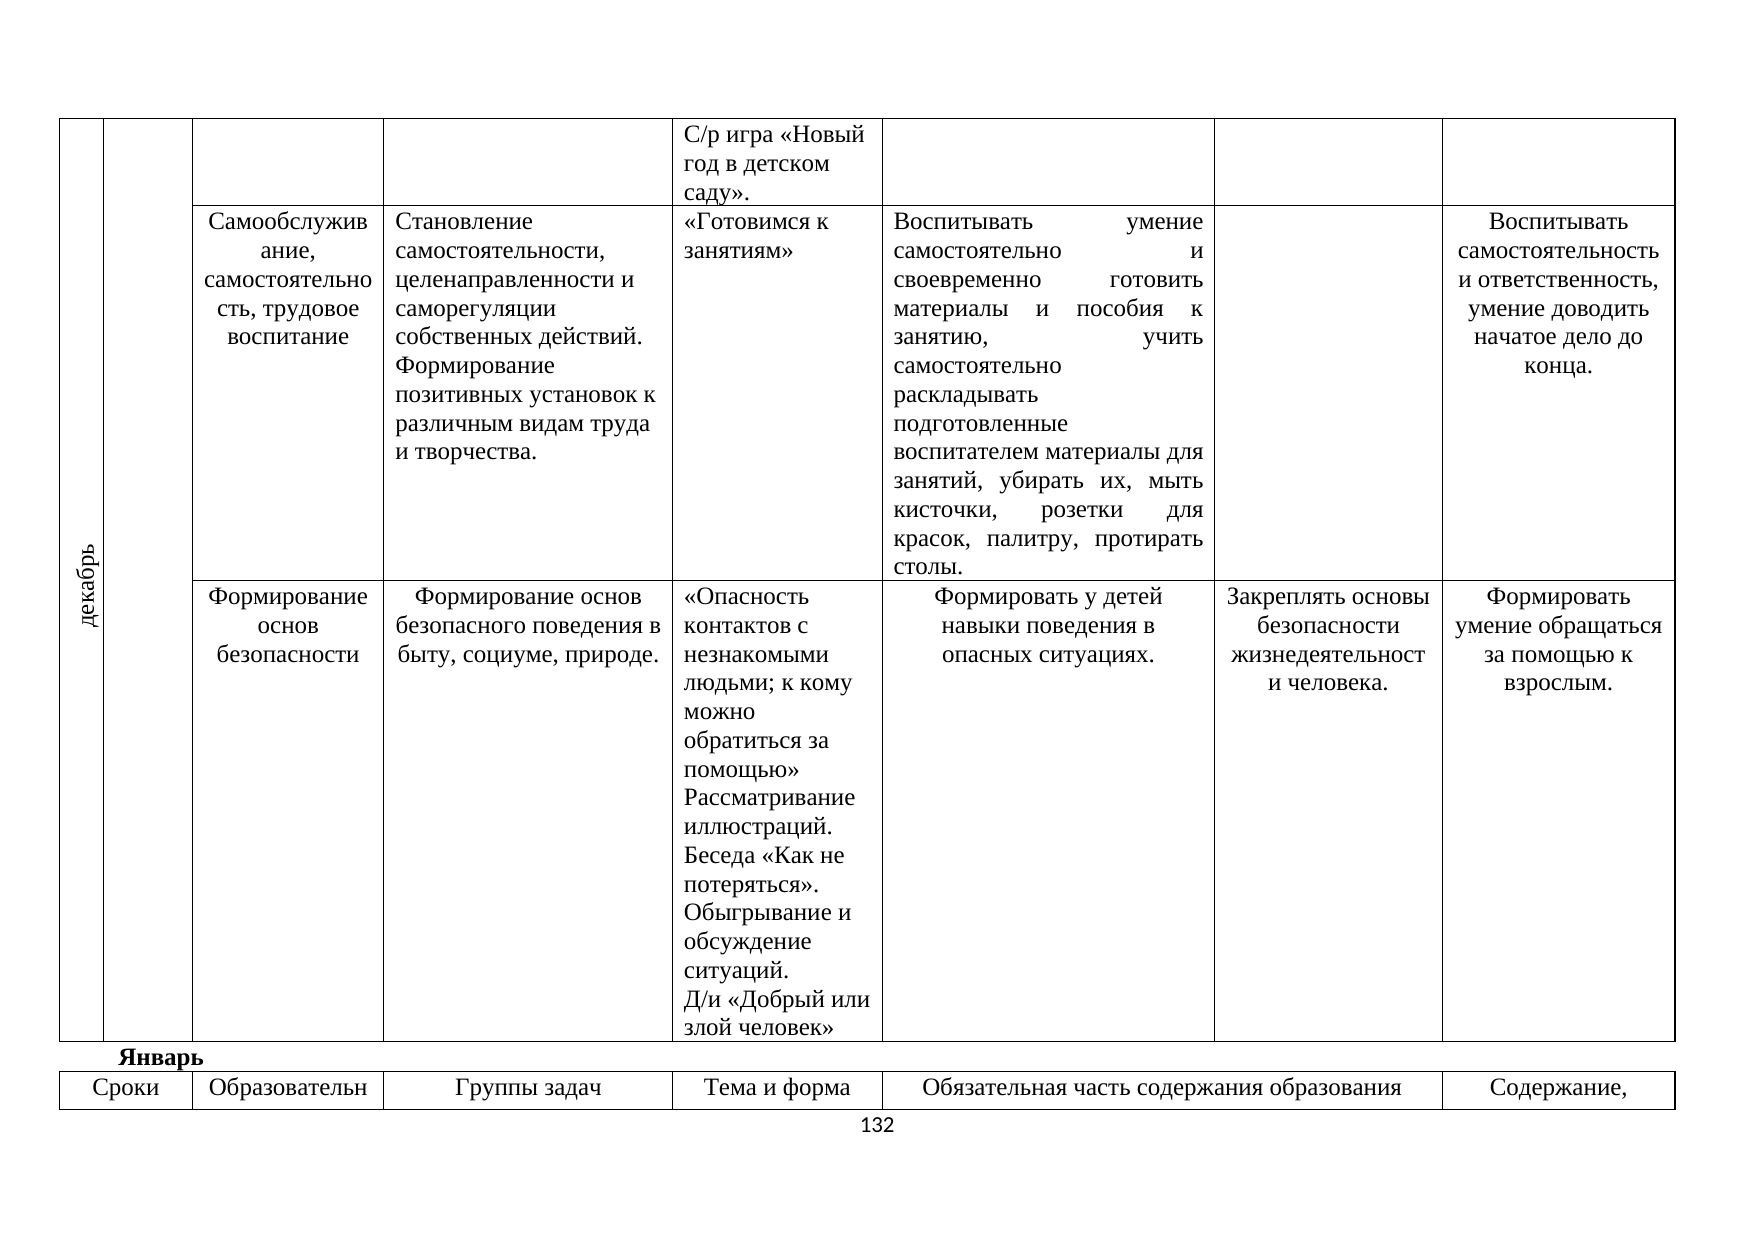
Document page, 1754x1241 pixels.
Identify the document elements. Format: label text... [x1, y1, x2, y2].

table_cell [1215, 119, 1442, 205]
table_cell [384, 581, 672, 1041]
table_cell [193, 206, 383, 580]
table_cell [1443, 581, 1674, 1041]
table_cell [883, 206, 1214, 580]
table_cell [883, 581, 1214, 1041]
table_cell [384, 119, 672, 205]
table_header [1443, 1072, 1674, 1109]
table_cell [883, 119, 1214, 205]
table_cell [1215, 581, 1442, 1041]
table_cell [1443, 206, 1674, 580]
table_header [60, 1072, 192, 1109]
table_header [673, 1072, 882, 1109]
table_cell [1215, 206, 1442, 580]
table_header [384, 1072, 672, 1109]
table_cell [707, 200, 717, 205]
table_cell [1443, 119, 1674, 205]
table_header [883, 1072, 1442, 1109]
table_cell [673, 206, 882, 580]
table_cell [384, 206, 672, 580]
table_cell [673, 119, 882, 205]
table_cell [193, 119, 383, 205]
text Январь [118, 1042, 1636, 1071]
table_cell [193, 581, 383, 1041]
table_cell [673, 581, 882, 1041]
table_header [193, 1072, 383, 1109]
